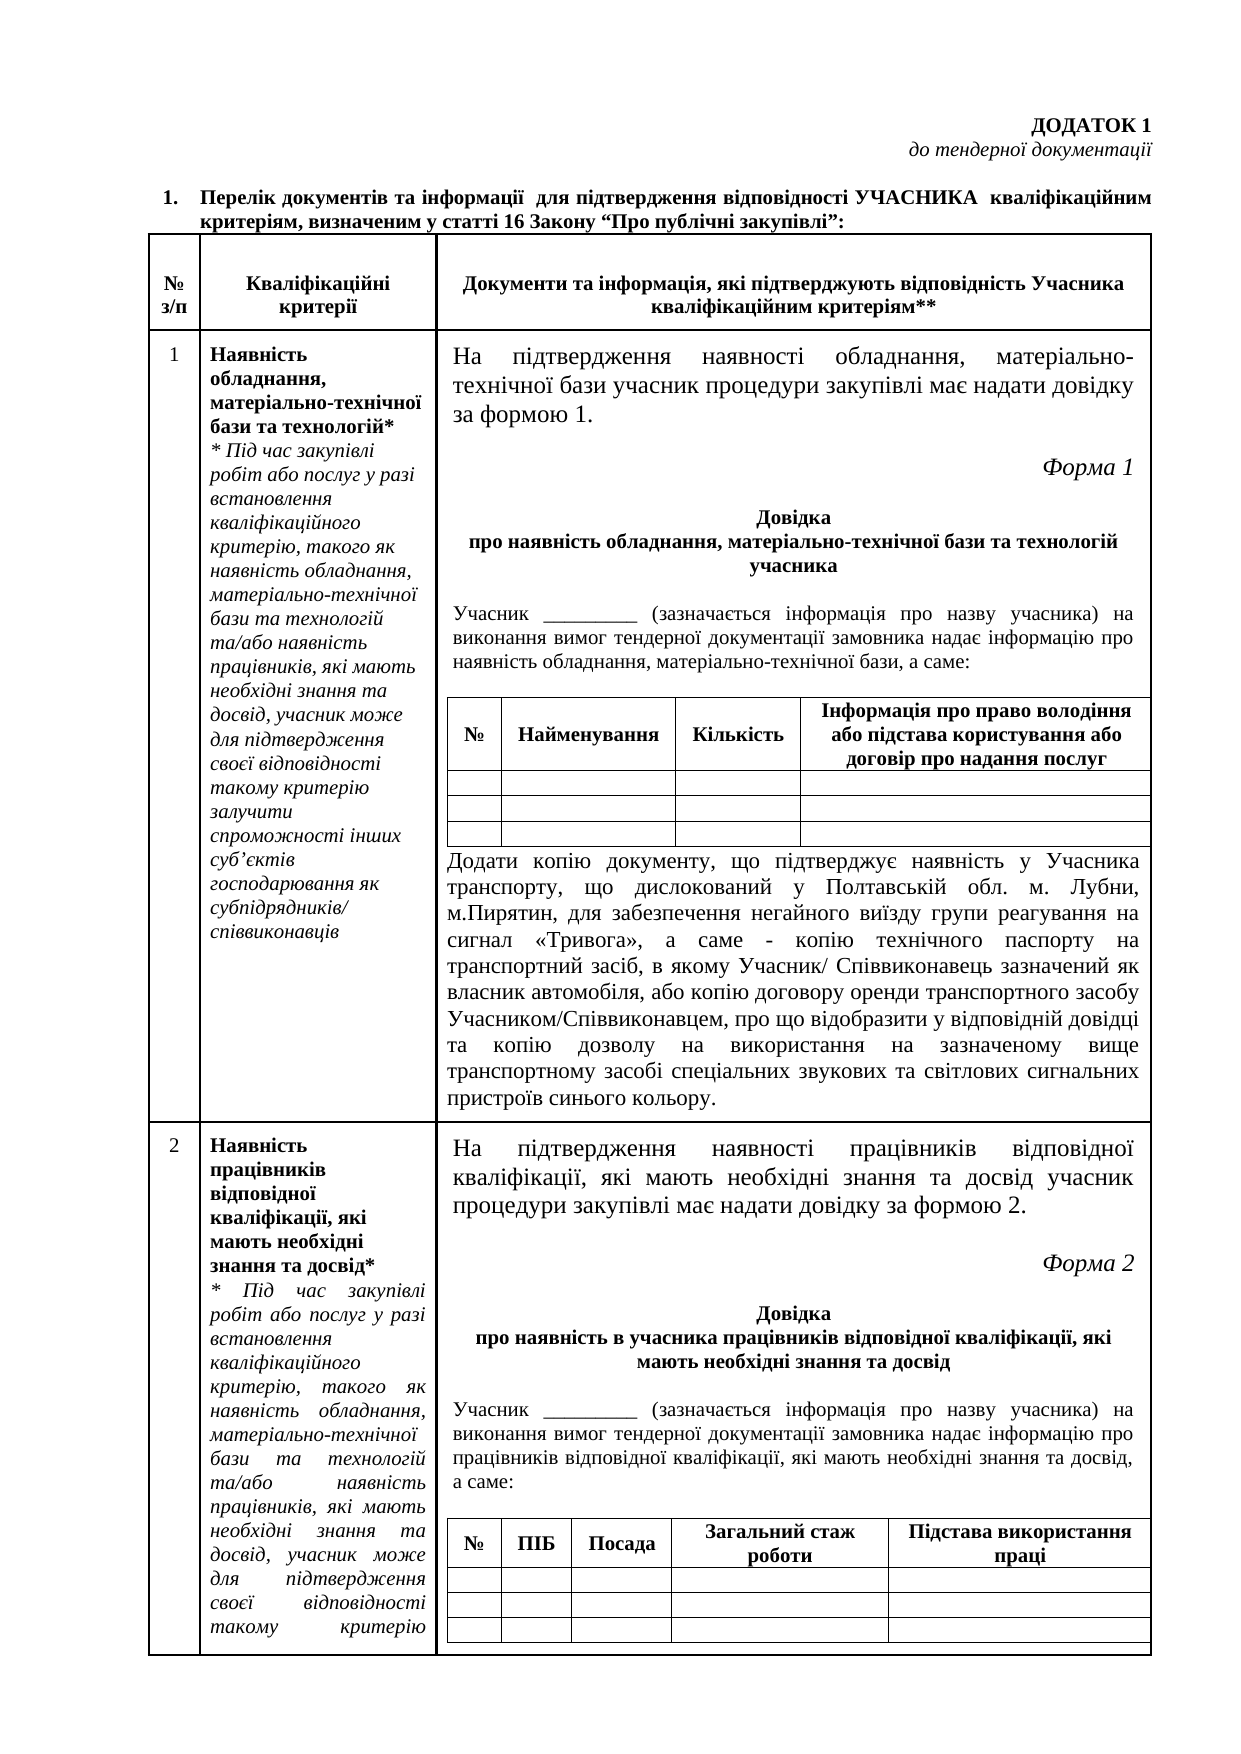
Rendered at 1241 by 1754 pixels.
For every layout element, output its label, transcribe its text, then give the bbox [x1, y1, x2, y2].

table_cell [201, 1123, 435, 1653]
list Перелік документів та інформації для підтвердження відповідності УЧАСНИКА кваліфікаційним критеріям, визначеним у статті 16 Закону “Про публічні закупівлі”: [162, 185, 1152, 233]
table_cell 2 [150, 1123, 199, 1653]
table_cell 1 [150, 331, 199, 1121]
table_cell На підтвердження наявності обладнання, матеріально-технічної бази учасник процедури закупівлі має надати довідку за формою 1. Форма 1 Довідка про наявність обладнання, матеріально-технічної бази та технологій учасника Учасник _________ (зазначається інформація про назву учасника) на виконання вимог тендерної документації замовника надає інформацію про наявність обладнання, матеріально-технічної бази, а саме: Додати копію документу, що підтверджує наявність у Учасника транспорту, що дислокований у Полтавській обл. м. Лубни, м.Пирятин, для забезпечення негайного виїзду групи реагування на сигнал «Тривога», а саме - копію технічного паспорту на транспортний засіб, в якому Учасник/ Співвиконавець зазначений як власник автомобіля, або копію договору оренди транспортного засобу Учасником/Співвиконавцем, про що відобразити у відповідній довідці та копію дозволу на використання на зазначеному вище транспортному засобі спеціальних звукових та світлових сигнальних пристроїв синього кольору. [438, 331, 1150, 1121]
table_cell Наявність обладнання, матеріально-технічної бази та технологій* * Під час закупівлі робіт або послуг у разі встановлення кваліфікаційного критерію, такого як наявність обладнання, матеріально-технічної бази та технологій та/або наявність працівників, які мають необхідні знання та досвід, учасник може для підтвердження своєї відповідності такому критерію залучити спроможності інших суб’єктів господарювання як субпідрядників/ співвиконавців [201, 331, 435, 1121]
table_header Кваліфікаційні критерії [201, 235, 435, 329]
table_header № з/п [150, 235, 199, 329]
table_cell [438, 1123, 1150, 1653]
text до тендерної документації [737, 137, 1152, 161]
table_header Документи та інформація, які підтверджують відповідність Учасника кваліфікаційним критеріям** [438, 235, 1150, 329]
text ДОДАТОК 1 [737, 113, 1152, 137]
